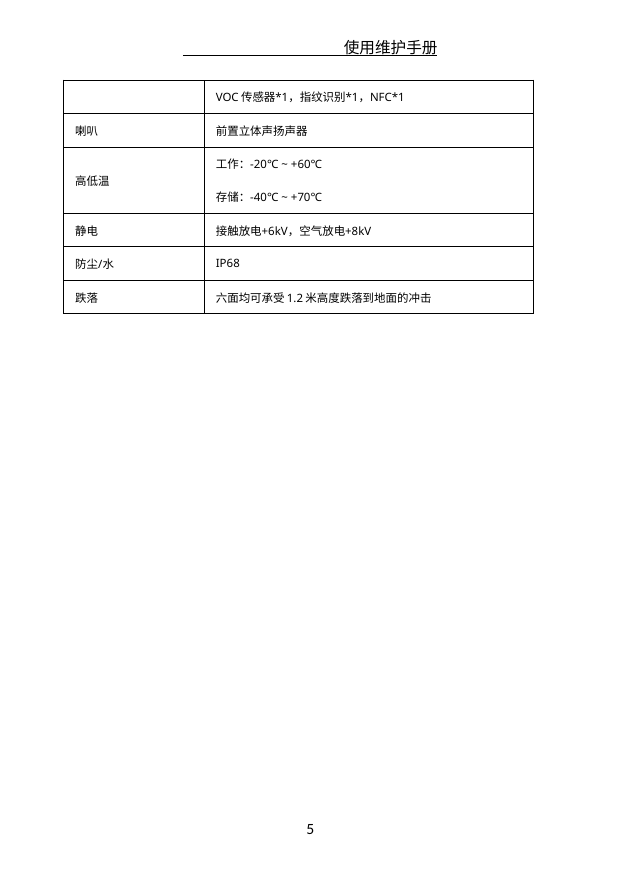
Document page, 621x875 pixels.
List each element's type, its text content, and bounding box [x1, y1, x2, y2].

table_cell 静电 [64, 214, 204, 246]
table_cell IP68 [205, 247, 533, 280]
table_cell 工作：-20℃ ~ +60℃ 存储：-40℃ ~ +70℃ [205, 148, 533, 213]
table_cell 防尘/水 [64, 247, 204, 280]
table_cell 接触放电+6kV，空气放电+8kV [205, 214, 533, 246]
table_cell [205, 81, 533, 113]
table_cell 传感器 [64, 81, 204, 113]
table_cell 高低温 [64, 148, 204, 213]
table_cell 跌落 [64, 281, 204, 313]
table_cell 六面均可承受1.2米高度跌落到地面的冲击 [205, 281, 533, 313]
table_cell 前置立体声扬声器 [205, 114, 533, 147]
table_cell 喇叭 [64, 114, 204, 147]
